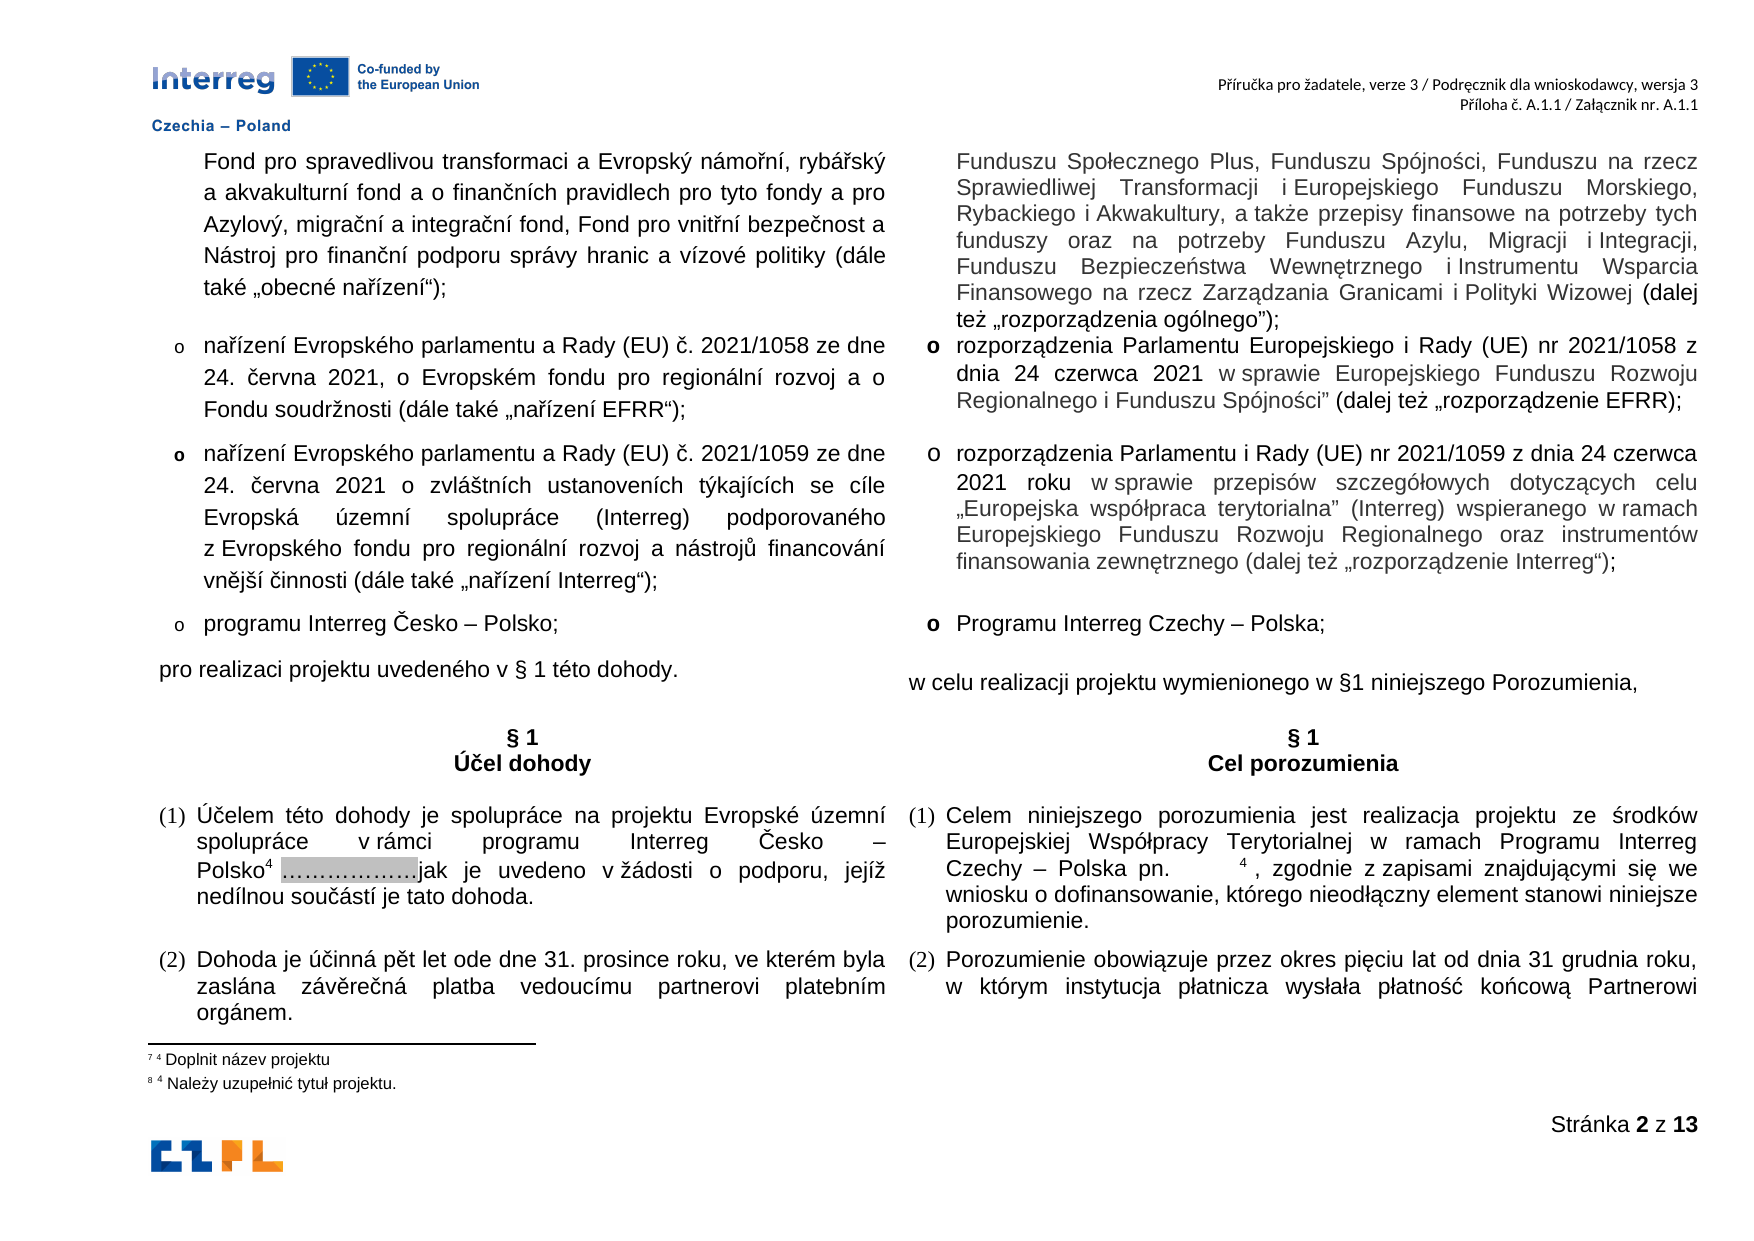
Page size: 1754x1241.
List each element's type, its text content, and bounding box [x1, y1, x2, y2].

table_cell § 1 Účel dohody [148, 699, 897, 802]
table_cell nařízení Evropského parlamentu a Rady (EU) č. 2021/1058 ze dne 24. června 2021, o Evropském fondu pro regionální rozvoj a o Fondu soudržnosti (dále také „nařízení EFRR“); [148, 332, 897, 439]
picture [150, 54, 482, 135]
table_cell § 1 Cel porozumienia [897, 699, 1709, 802]
table_cell pro realizaci projektu uvedeného v § 1 této dohody. [148, 656, 897, 699]
table_cell nařízení Evropského parlamentu a Rady (EU) č. 2021/1059 ze dne 24. června 2021 o zvláštních ustanoveních týkajících se cíle Evropská územní spolupráce (Interreg) podporovaného z Evropského fondu pro regionální rozvoj a nástrojů financování vnější činnosti (dále také „nařízení Interreg“); [148, 440, 897, 610]
table_cell Porozumienie obowiązuje przez okres pięciu lat od dnia 31 grudnia roku, w którym instytucja płatnicza wysłała płatność końcową Partnerowi Wiodącemu. [897, 946, 1709, 1025]
table_cell rozporządzenia Parlamentu Europejskiego i Rady (UE) nr 2021/1058 z dnia 24 czerwca 2021 w sprawie Europejskiego Funduszu Rozwoju Regionalnego i Funduszu Spójności” (dalej też „rozporządzenie EFRR); [897, 332, 1709, 439]
table_cell Celem niniejszego porozumienia jest realizacja projektu ze środków Europejskiej Współpracy Terytorialnej w ramach Programu Interreg Czechy – Polska pn. 4, zgodnie z zapisami znajdującymi się we wniosku o dofinansowanie, którego nieodłączny element stanowi niniejsze porozumienie. [897, 802, 1709, 946]
table_cell Účelem této dohody je spolupráce na projektu Evropské územní spolupráce v rámci programu Interreg Česko – Polsko4………………jak je uvedeno v žádosti o podporu, jejíž nedílnou součástí je tato dohoda. [148, 802, 897, 946]
table_cell w celu realizacji projektu wymienionego w §1 niniejszego Porozumienia, [897, 656, 1709, 699]
table_cell Programu Interreg Czechy – Polska; [897, 610, 1709, 656]
table_cell rozporządzenia Parlamentu i Rady (UE) nr 2021/1059 z dnia 24 czerwca 2021 roku w sprawie przepisów szczegółowych dotyczących celu „Europejska współpraca terytorialna” (Interreg) wspieranego w ramach Europejskiego Funduszu Rozwoju Regionalnego oraz instrumentów finansowania zewnętrznego (dalej też „rozporządzenie Interreg“); [897, 440, 1709, 610]
table_cell Dohoda je účinná pět let ode dne 31. prosince roku, ve kterém byla zaslána závěrečná platba vedoucímu partnerovi platebním orgánem. [148, 946, 897, 1025]
picture [147, 1137, 287, 1176]
table_cell programu Interreg Česko – Polsko; [148, 610, 897, 656]
